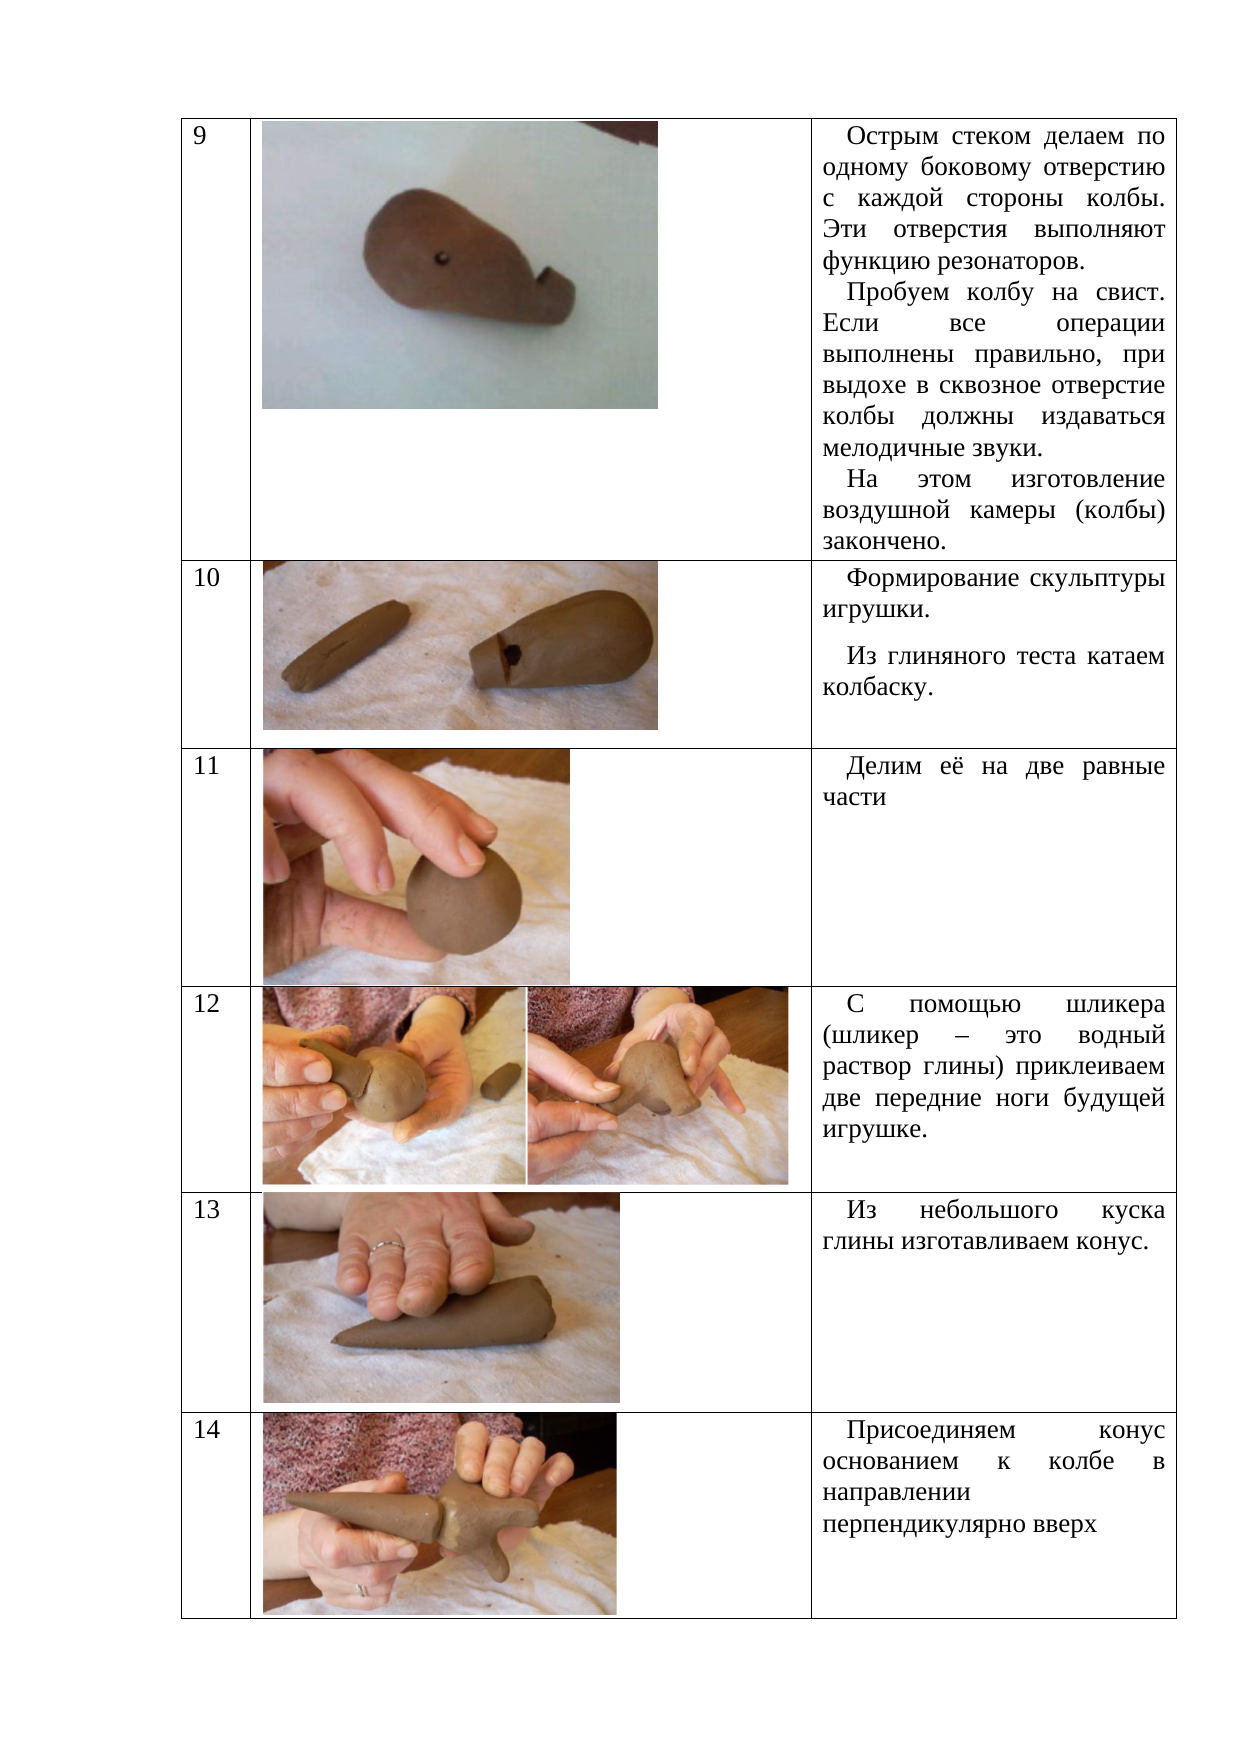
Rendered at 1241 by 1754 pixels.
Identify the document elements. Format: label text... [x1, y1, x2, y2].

table_cell [251, 1193, 811, 1412]
picture [262, 119, 658, 409]
table_cell 10 [182, 561, 250, 748]
table_cell [251, 749, 811, 986]
table_cell 12 [182, 987, 250, 1192]
picture [262, 987, 789, 1185]
table_cell 14 [182, 1413, 250, 1618]
table_cell 11 [182, 749, 250, 986]
table_cell [251, 119, 811, 560]
table_cell С помощью шликера (шликер – это водный раствор глины) приклеиваем две передние ноги будущей игрушке. [812, 987, 1176, 1192]
table_cell [251, 987, 811, 1192]
table_cell 9 [182, 119, 250, 560]
picture [262, 1413, 617, 1615]
picture [262, 1192, 620, 1403]
table_cell Из небольшого куска глины изготавливаем конус. [812, 1193, 1176, 1412]
table_cell Формирование скульптуры игрушки. Из глиняного теста катаем колбаску. [812, 561, 1176, 748]
picture [262, 749, 570, 985]
table_cell Присоединяем конус основанием к колбе в направлении перпендикулярно вверх [812, 1413, 1176, 1618]
table_cell 13 [182, 1193, 250, 1412]
table_cell [251, 561, 811, 748]
picture [262, 561, 658, 730]
table_cell Острым стеком делаем по одному боковому отверстию с каждой стороны колбы. Эти отверстия выполняют функцию резонаторов. Пробуем колбу на свист. Если все операции выполнены правильно, при выдохе в сквозное отверстие колбы должны издаваться мелодичные звуки. На этом изготовление воздушной камеры (колбы) закончено. [812, 119, 1176, 560]
table_cell [251, 1413, 811, 1618]
table_cell Делим её на две равные части [812, 749, 1176, 986]
